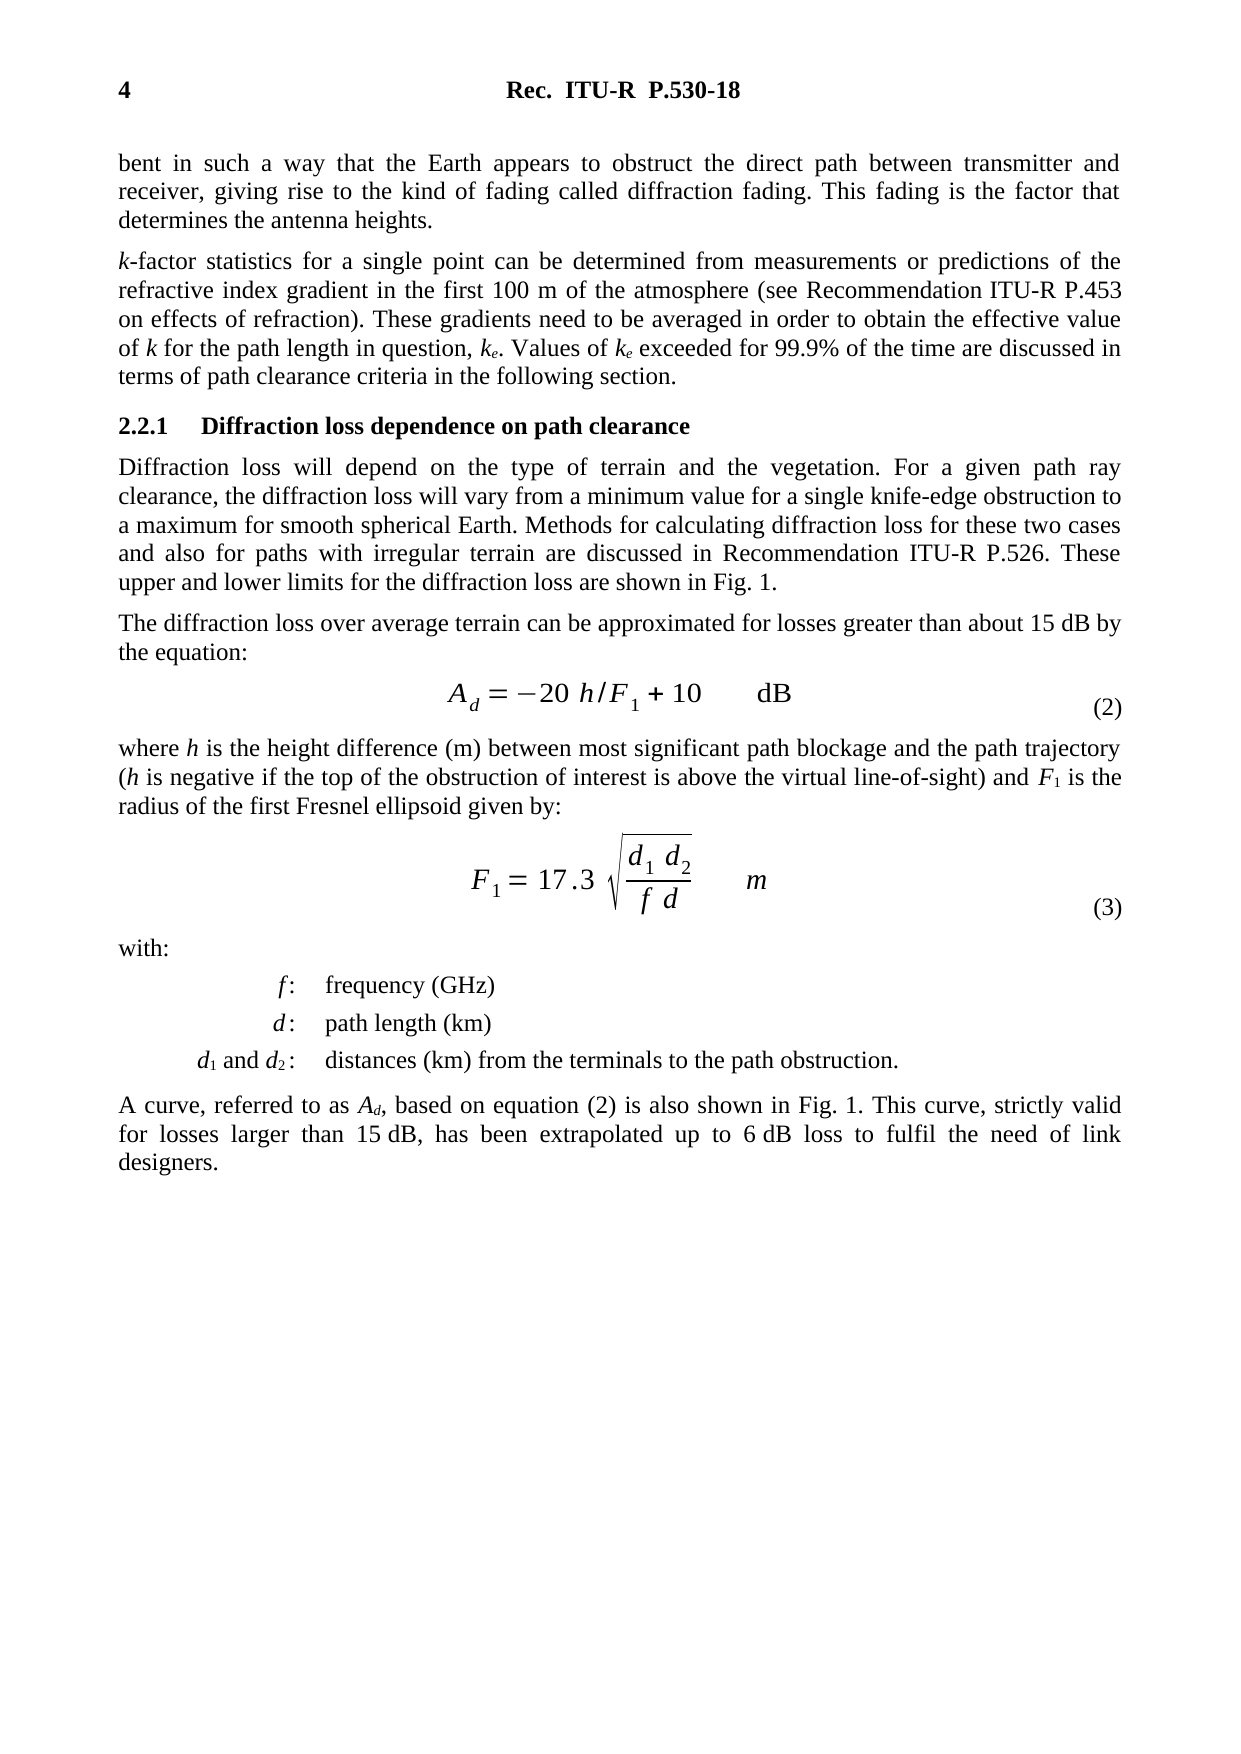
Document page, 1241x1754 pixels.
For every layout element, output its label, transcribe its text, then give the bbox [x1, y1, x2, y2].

text The diffraction loss over average terrain can be approximated for losses greater than about 15 dB by the equation: [118, 608, 1122, 666]
subtitle 2.2.1 Diffraction loss dependence on path clearance [118, 411, 1122, 440]
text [118, 148, 1122, 234]
text with: [118, 933, 1122, 962]
text where h is the height difference (m) between most significant path blockage and the path trajectory (h is negative if the top of the obstruction of interest is above the virtual line-of-sight) and F1 is the radius of the first Fresnel ellipsoid given by: [118, 733, 1122, 819]
text d : path length (km) [118, 1008, 1122, 1036]
text A curve, referred to as Ad, based on equation (2) is also shown in Fig. 1. This curve, strictly valid for losses larger than 15 dB, has been extrapolated up to 6 dB loss to fulfil the need of link designers. [118, 1090, 1122, 1176]
text (3) [118, 832, 1122, 921]
text Diffraction loss will depend on the type of terrain and the vegetation. For a given path ray clearance, the diffraction loss will vary from a minimum value for a single knife-edge obstruction to a maximum for smooth spherical Earth. Methods for calculating diffraction loss for these two cases and also for paths with irregular terrain are discussed in Recommendation ITU-R P.526. These upper and lower limits for the diffraction loss are shown in Fig. 1. [118, 452, 1122, 596]
text f : frequency (GHz) [118, 971, 1122, 999]
text (2) [118, 678, 1122, 721]
text k-factor statistics for a single point can be determined from measurements or predictions of the refractive index gradient in the first 100 m of the atmosphere (see Recommendation ITU-R P.453 on effects of refraction). These gradients need to be averaged in order to obtain the effective value of k for the path length in question, ke. Values of ke exceeded for 99.9% of the time are discussed in terms of path clearance criteria in the following section. [118, 246, 1122, 390]
text d1 and d2 : distances (km) from the terminals to the path obstruction. [118, 1045, 1122, 1077]
